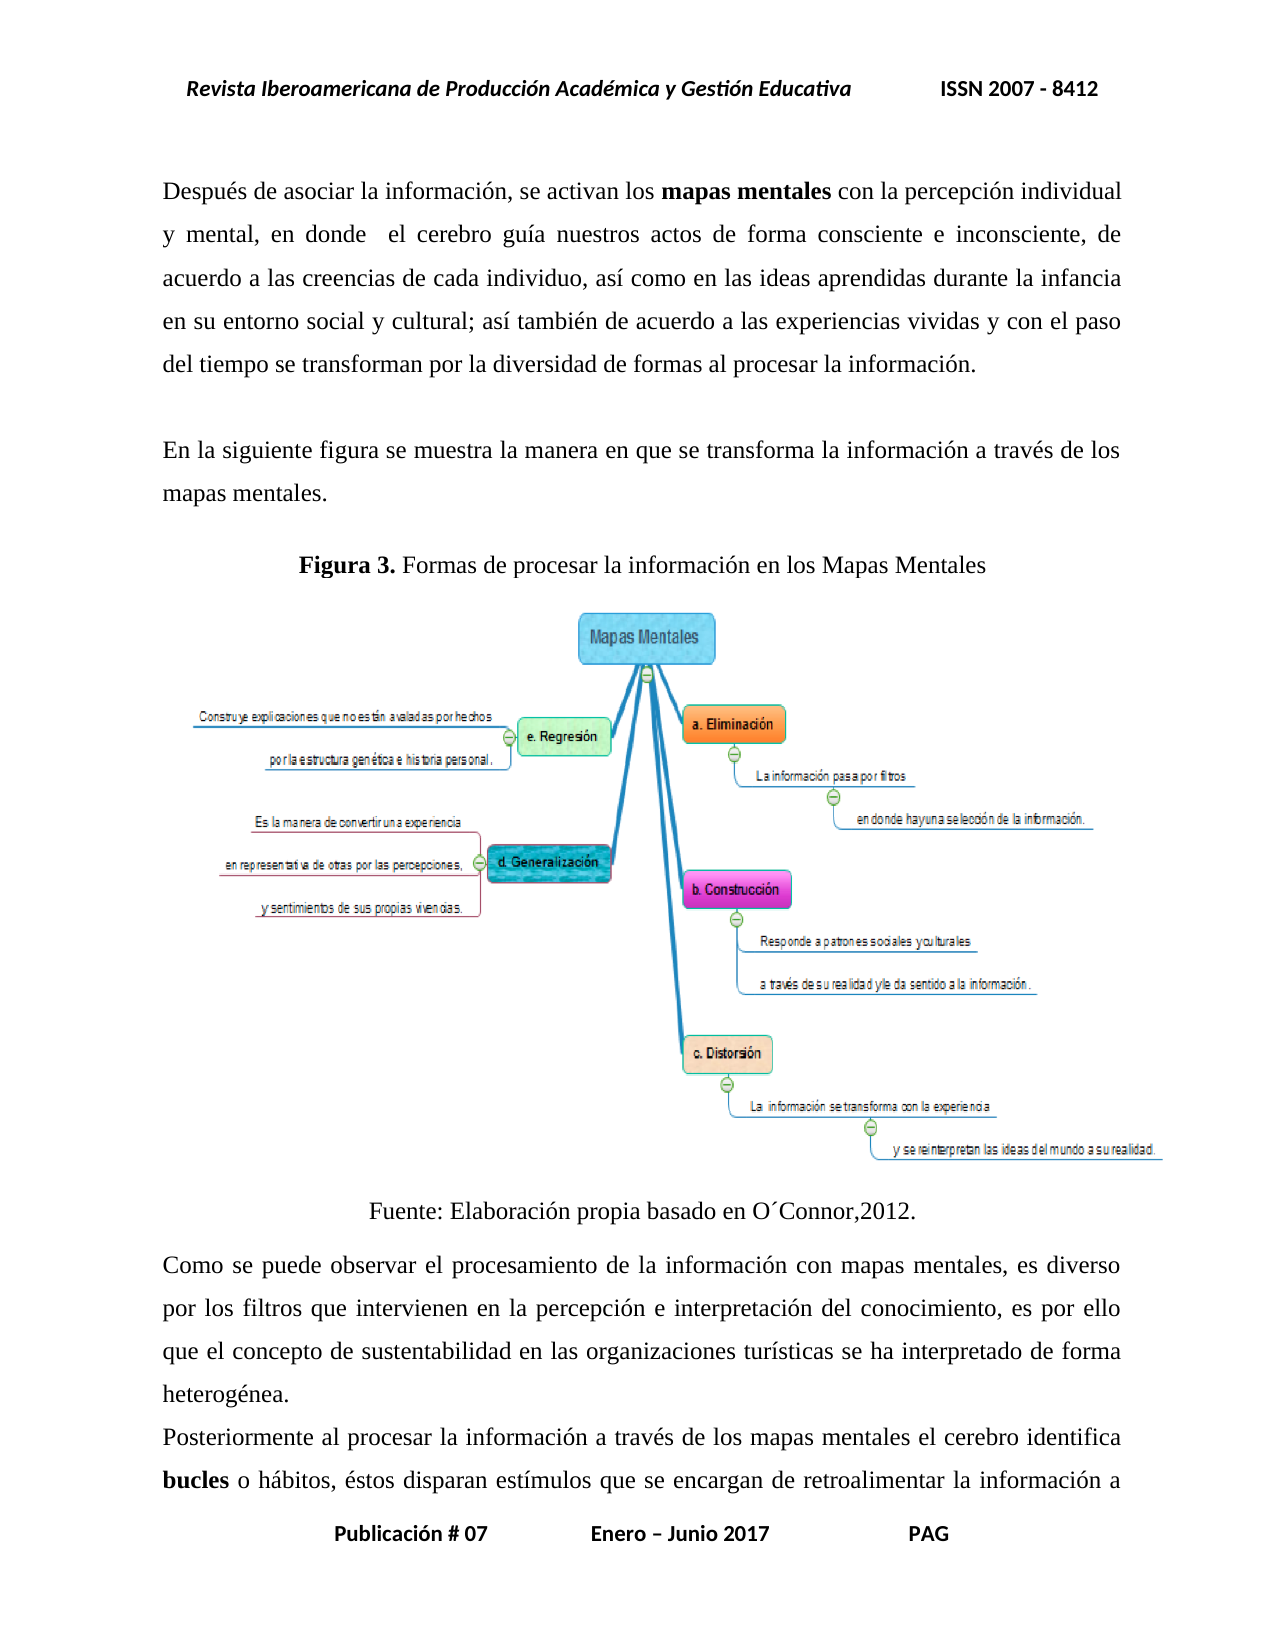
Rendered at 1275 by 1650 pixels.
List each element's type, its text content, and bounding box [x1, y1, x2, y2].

picture [162, 578, 1182, 1186]
text Fuente: Elaboración propia basado en O´Connor,2012. [162, 1186, 1122, 1225]
text Después de asociar la información, se activan los mapas mentales con la percepción individual y mental, en donde el cerebro guía nuestros actos de forma consciente e inconsciente, de acuerdo a las creencias de cada individuo, así como en las ideas aprendidas durante la infancia en su entorno social y cultural; así también de acuerdo a las experiencias vividas y con el paso del tiempo se transforman por la diversidad de formas al procesar la información. [162, 176, 1122, 378]
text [162, 1422, 1122, 1494]
text Figura 3. Formas de procesar la información en los Mapas Mentales [162, 550, 1122, 578]
text Como se puede observar el procesamiento de la información con mapas mentales, es diverso por los filtros que intervienen en la percepción e interpretación del conocimiento, es por ello que el concepto de sustentabilidad en las organizaciones turísticas se ha interpretado de forma heterogénea. [162, 1250, 1122, 1408]
text En la siguiente figura se muestra la manera en que se transforma la información a través de los mapas mentales. [162, 435, 1122, 507]
